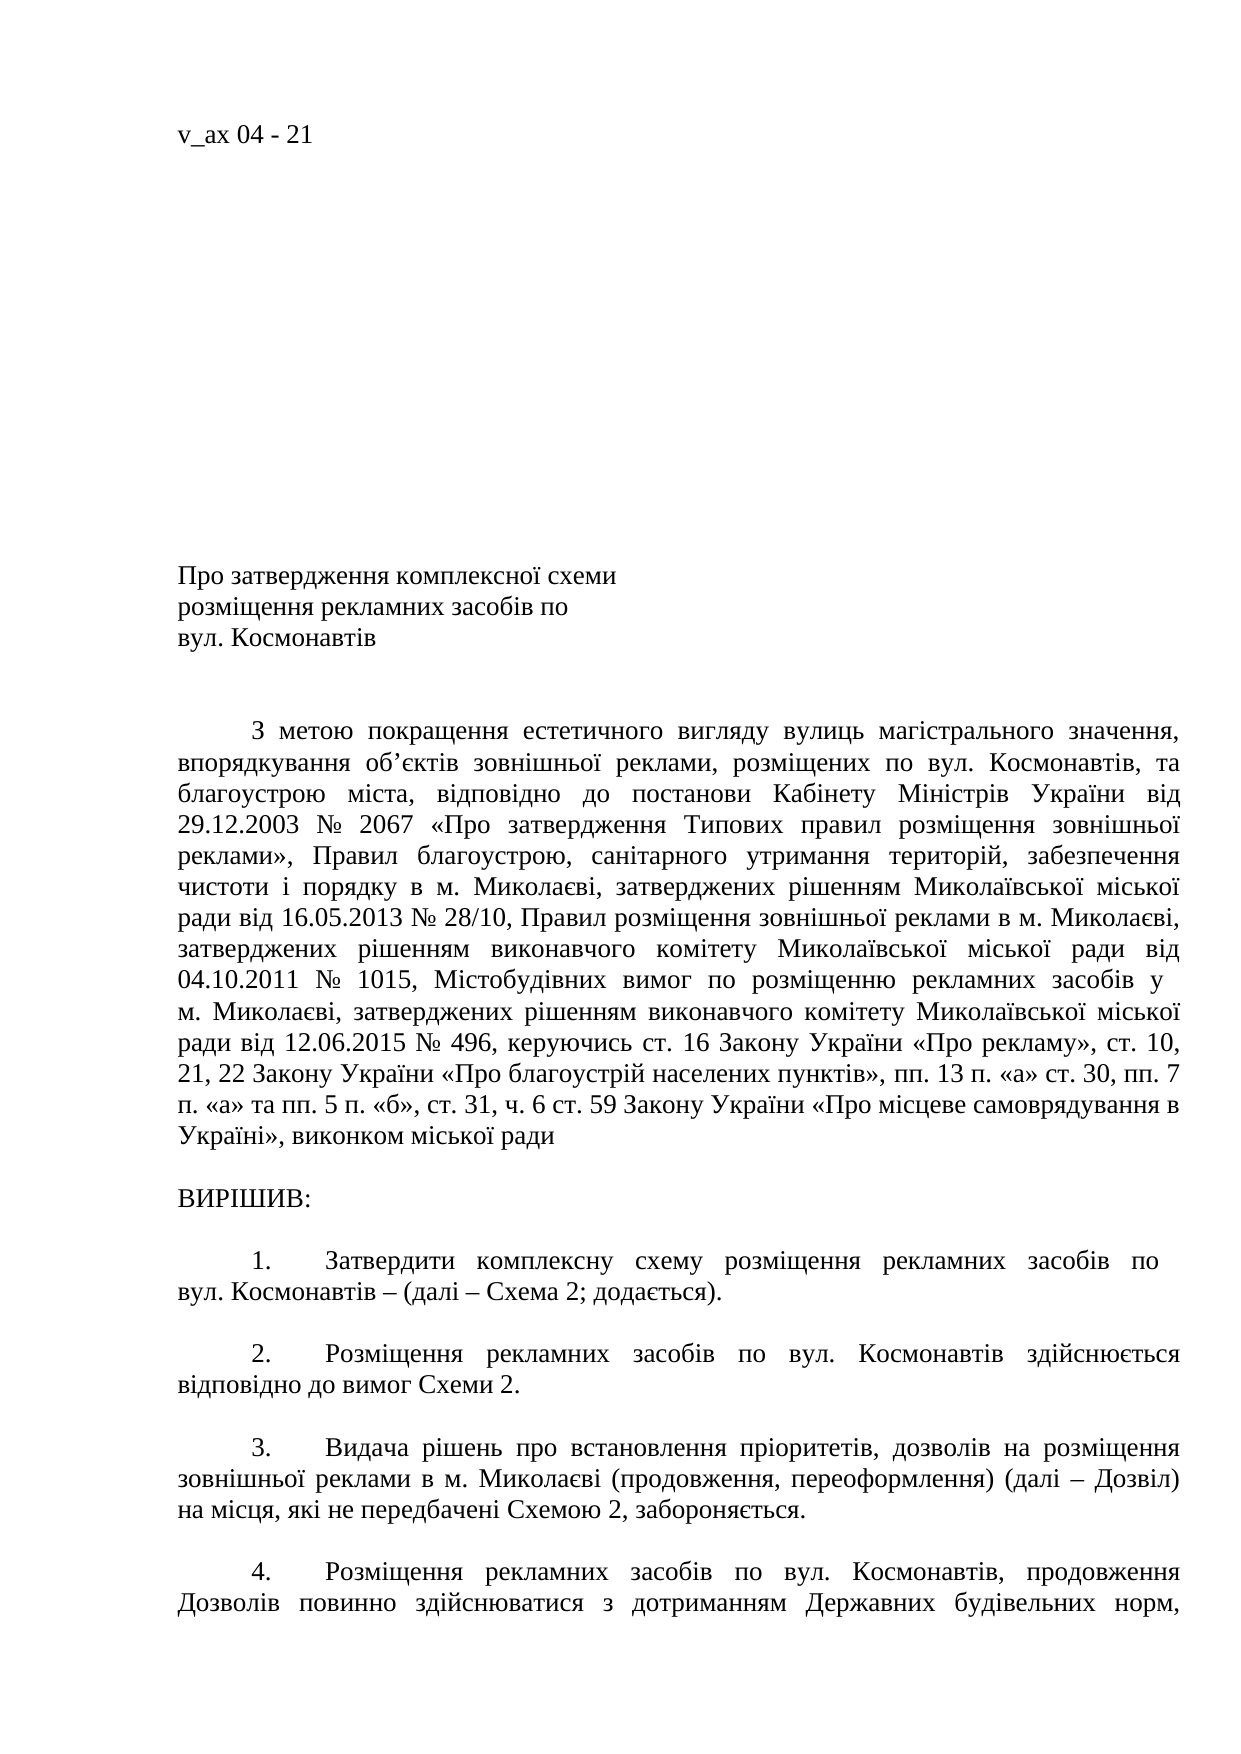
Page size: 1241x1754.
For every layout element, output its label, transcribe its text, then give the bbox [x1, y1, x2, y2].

list Видача рішень про встановлення пріоритетів, дозволів на розміщення зовнішньої реклами в м. Миколаєві (продовження, переоформлення) (далі – Дозвіл) на місця, які не передбачені Схемою 2, забороняється. [177, 1431, 1181, 1524]
text v_ах 04 - 21 [177, 118, 1181, 149]
text ВИРІШИВ: [177, 1182, 1181, 1213]
list Розміщення рекламних засобів по вул. Космонавтів здійснюється відповідно до вимог Схеми 2. [177, 1337, 1181, 1400]
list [177, 1555, 1181, 1618]
text Про затвердження комплексної схеми розміщення рекламних засобів по [177, 559, 656, 621]
list Затвердити комплексну схему розміщення рекламних засобів по вул. Космонавтів – (далі – Схема 2; додається). [177, 1244, 1181, 1306]
text вул. Космонавтів [177, 621, 656, 652]
text З метою покращення естетичного вигляду вулиць магістрального значення, впорядкування об’єктів зовнішньої реклами, розміщених по вул. Космонавтів, та благоустрою міста, відповідно до постанови Кабінету Міністрів України від 29.12.2003 № 2067 «Про затвердження Типових правил розміщення зовнішньої реклами», Правил благоустрою, санітарного утримання територій, забезпечення чистоти і порядку в м. Миколаєві, затверджених рішенням Миколаївської міської ради від 16.05.2013 № 28/10, Правил розміщення зовнішньої реклами в м. Миколаєві, затверджених рішенням виконавчого комітету Миколаївської міської ради від 04.10.2011 № 1015, Містобудівних вимог по розміщенню рекламних засобів у м. Миколаєві, затверджених рішенням виконавчого комітету Миколаївської міської ради від 12.06.2015 № 496, керуючись ст. 16 Закону України «Про рекламу», ст. 10, 21, 22 Закону України «Про благоустрій населених пунктів», пп. 13 п. «а» ст. 30, пп. 7 п. «а» та пп. 5 п. «б», ст. 31, ч. 6 ст. 59 Закону України «Про місцеве самоврядування в Україні», виконком міської ради [177, 714, 1181, 1151]
